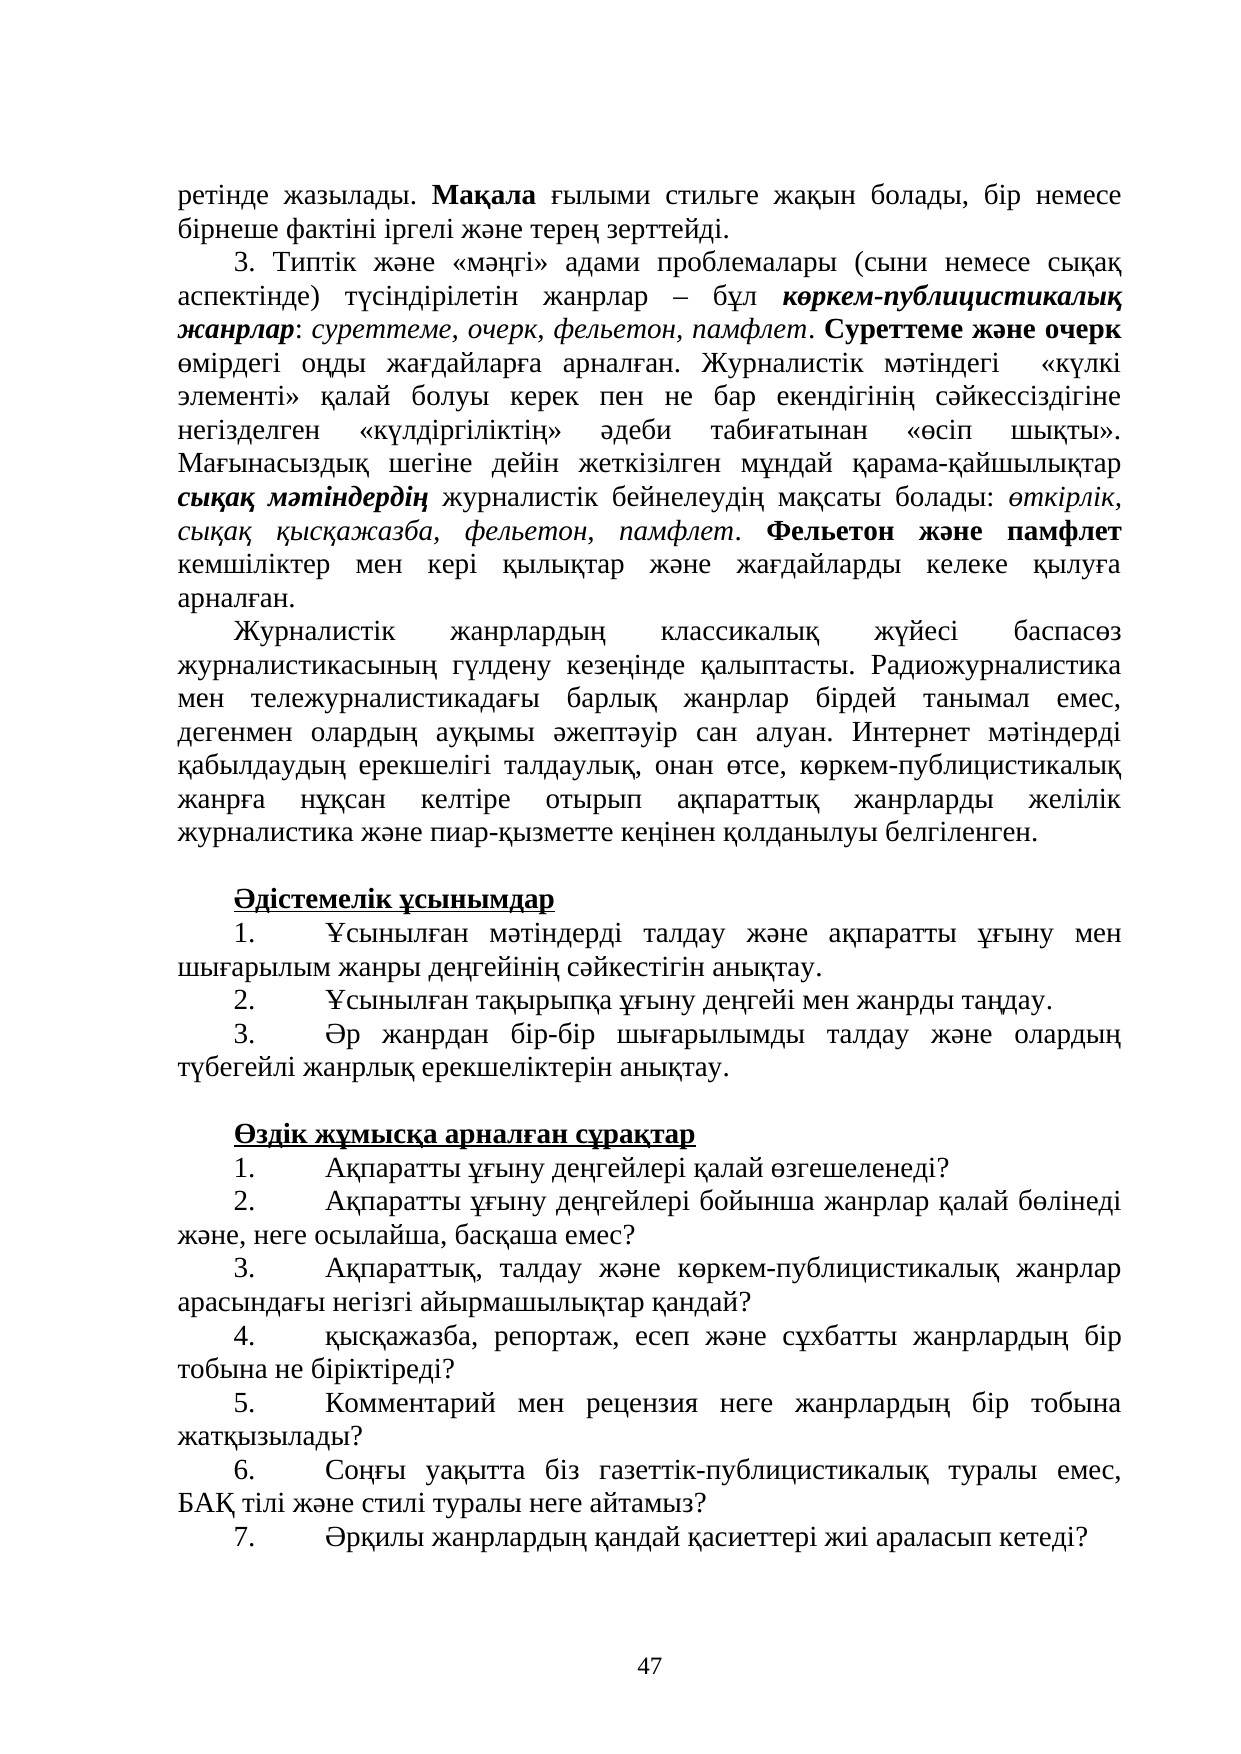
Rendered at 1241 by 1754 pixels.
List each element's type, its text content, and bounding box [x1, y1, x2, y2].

text 3. Типтік және «мәңгі» адами проблемалары (сыни немесе сықақ аспектінде) түсіндірілетін жанрлар – бұл көркем-публицистикалық жанрлар: суреттеме, очерк, фельетон, памфлет. Суреттеме және очерк өмірдегі оңды жағдайларға арналған. Журналистік мәтіндегі «күлкі элементі» қалай болуы керек пен не бар екендігінің сәйкессіздігіне негізделген «күлдіргіліктің» әдеби табиғатынан «өсіп шықты». Мағынасыздық шегіне дейін жеткізілген мұндай қарама-қайшылықтар сықақ мәтіндердің журналистік бейнелеудің мақсаты болады: өткірлік, сықақ қысқажазба, фельетон, памфлет. Фельетон және памфлет кемшіліктер мен кері қылықтар және жағдайларды келеке қылуға арналған. [177, 244, 1122, 613]
list Әрқилы жанрлардың қандай қасиеттері жиі араласып кетеді? [177, 1519, 1122, 1552]
list Ұсынылған мәтіндерді талдау және ақпаратты ұғыну мен шығарылым жанры деңгейінің сәйкестігін анықтау. [177, 915, 1122, 982]
text Журналистік жанрлардың классикалық жүйесі баспасөз журналистикасының гүлдену кезеңінде қалыптасты. Радиожурналистика мен тележурналистикадағы барлық жанрлар бірдей танымал емес, дегенмен олардың ауқымы әжептәуір сан алуан. Интернет мәтіндерді қабылдаудың ерекшелігі талдаулық, онан өтсе, көркем-публицистикалық жанрға нұқсан келтіре отырып ақпараттық жанрларды желілік журналистика және пиар-қызметте кеңінен қолданылуы белгіленген. [177, 613, 1122, 848]
list Ақпаратты ұғыну деңгейлері бойынша жанрлар қалай бөлінеді және, неге осылайша, басқаша емес? [177, 1183, 1122, 1251]
text Әдістемелік ұсынымдар [177, 882, 1122, 915]
list Соңғы уақытта біз газеттік-публицистикалық туралы емес, БАҚ тілі және стилі туралы неге айтамыз? [177, 1452, 1122, 1519]
list Әр жанрдан бір-бір шығарылымды талдау және олардың түбегейлі жанрлық ерекшеліктерін анықтау. [177, 1016, 1122, 1083]
text Өздік жұмысқа арналған сұрақтар [177, 1116, 1122, 1150]
list қысқажазба, репортаж, есеп және сұхбатты жанрлардың бір тобына не біріктіреді? [177, 1318, 1122, 1385]
list Ақпаратты ұғыну деңгейлері қалай өзгешеленеді? [177, 1150, 1122, 1183]
list Ақпараттық, талдау және көркем-публицистикалық жанрлар арасындағы негізгі айырмашылықтар қандай? [177, 1251, 1122, 1318]
list Ұсынылған тақырыпқа ұғыну деңгейі мен жанрды таңдау. [177, 982, 1122, 1016]
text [177, 177, 1122, 244]
list Комментарий мен рецензия неге жанрлардың бір тобына жатқызылады? [177, 1385, 1122, 1452]
